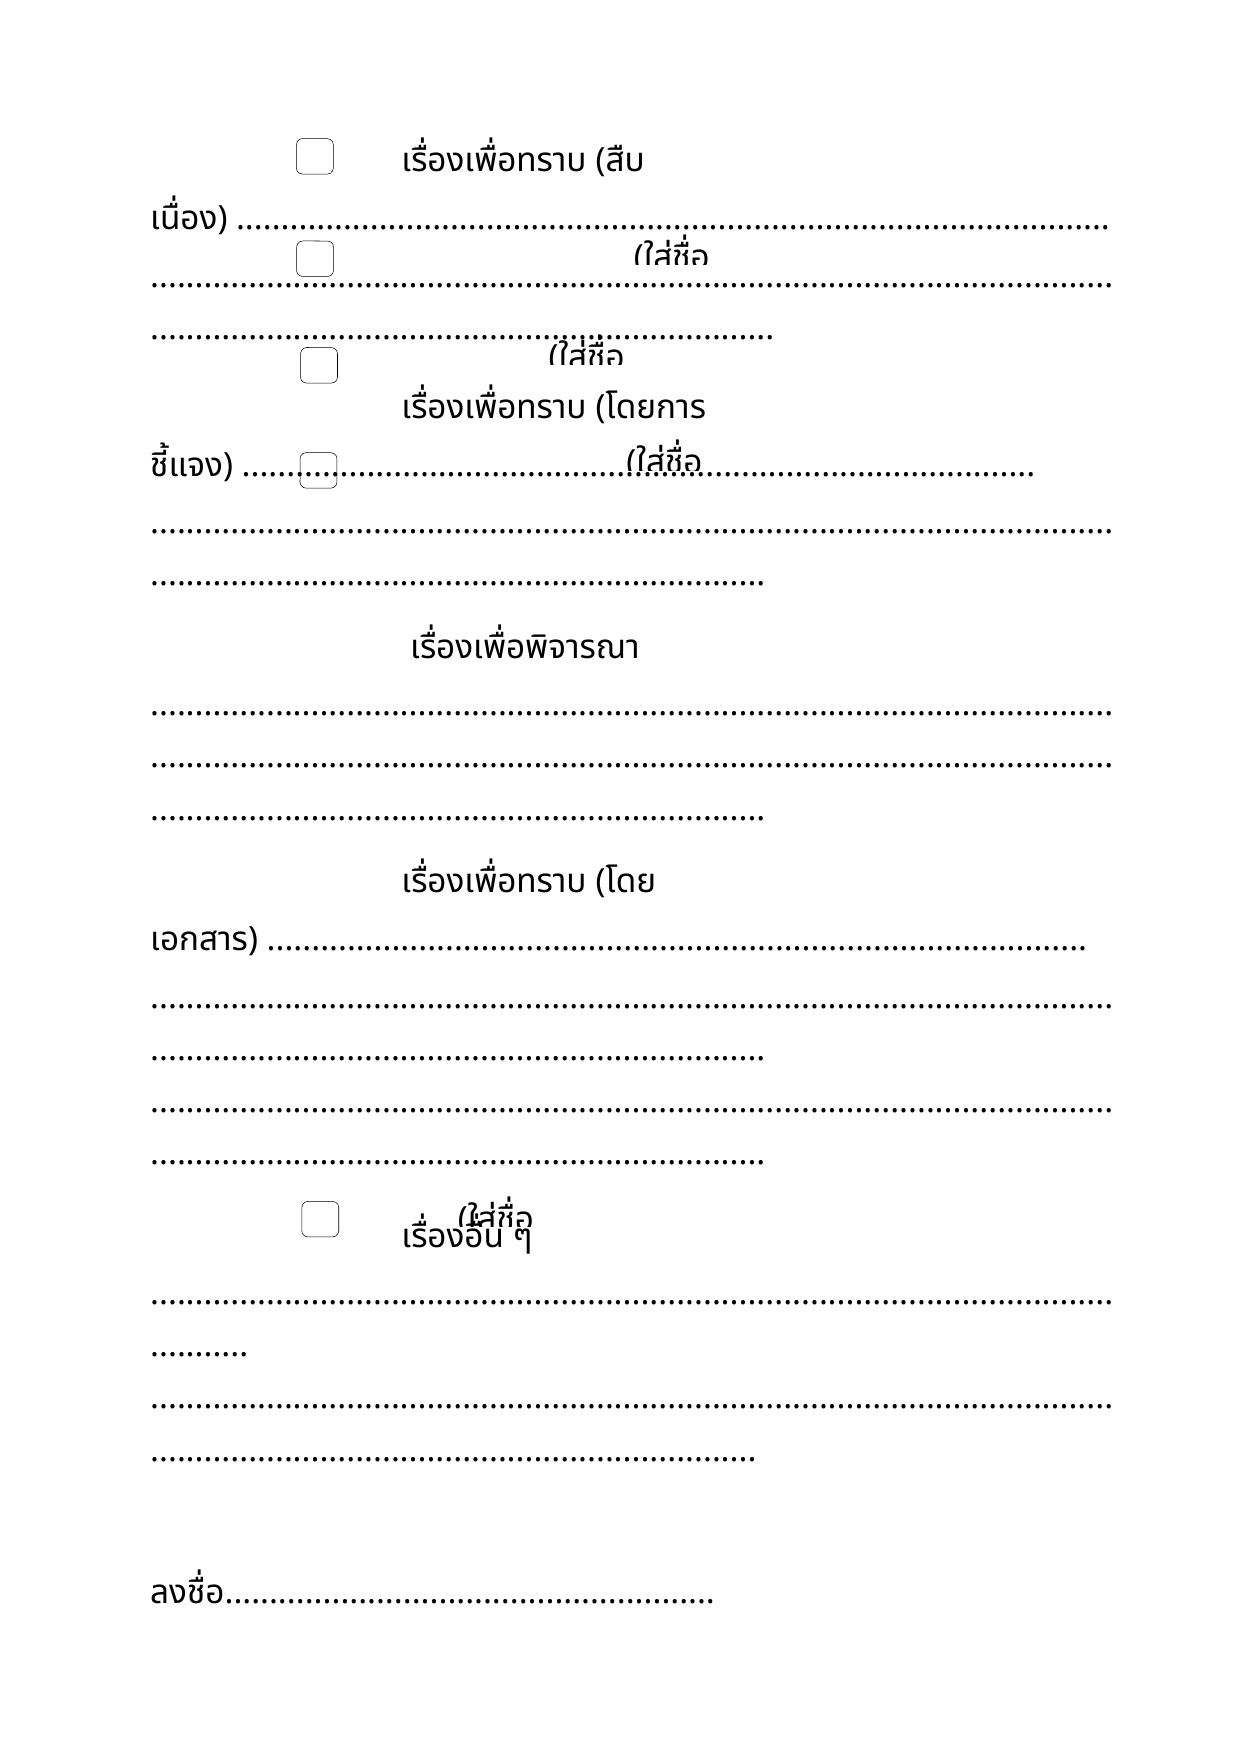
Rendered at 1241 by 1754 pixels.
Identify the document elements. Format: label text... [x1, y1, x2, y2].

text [150, 1532, 1122, 1618]
text เรื่องเพื่อทราบ (สืบเนื่อง) .................................................................................................. .................................................................................................................................................................................. เรื่องเพื่อทราบ (โดยการชี้แจง) ......................................................................................... ................................................................................................................................................................................. เรื่องเพื่อพิจารณา ............................................................................................................ ................................................................................................................................................................................. เรื่องเพื่อทราบ (โดยเอกสาร) ............................................................................................ ................................................................................................................................................................................. [150, 136, 1122, 1070]
text ................................................................................................................................................................................. [150, 1077, 1122, 1174]
text เรื่องอื่น ๆ ....................................................................................................................... ................................................................................................................................................................................ [150, 1181, 1122, 1503]
